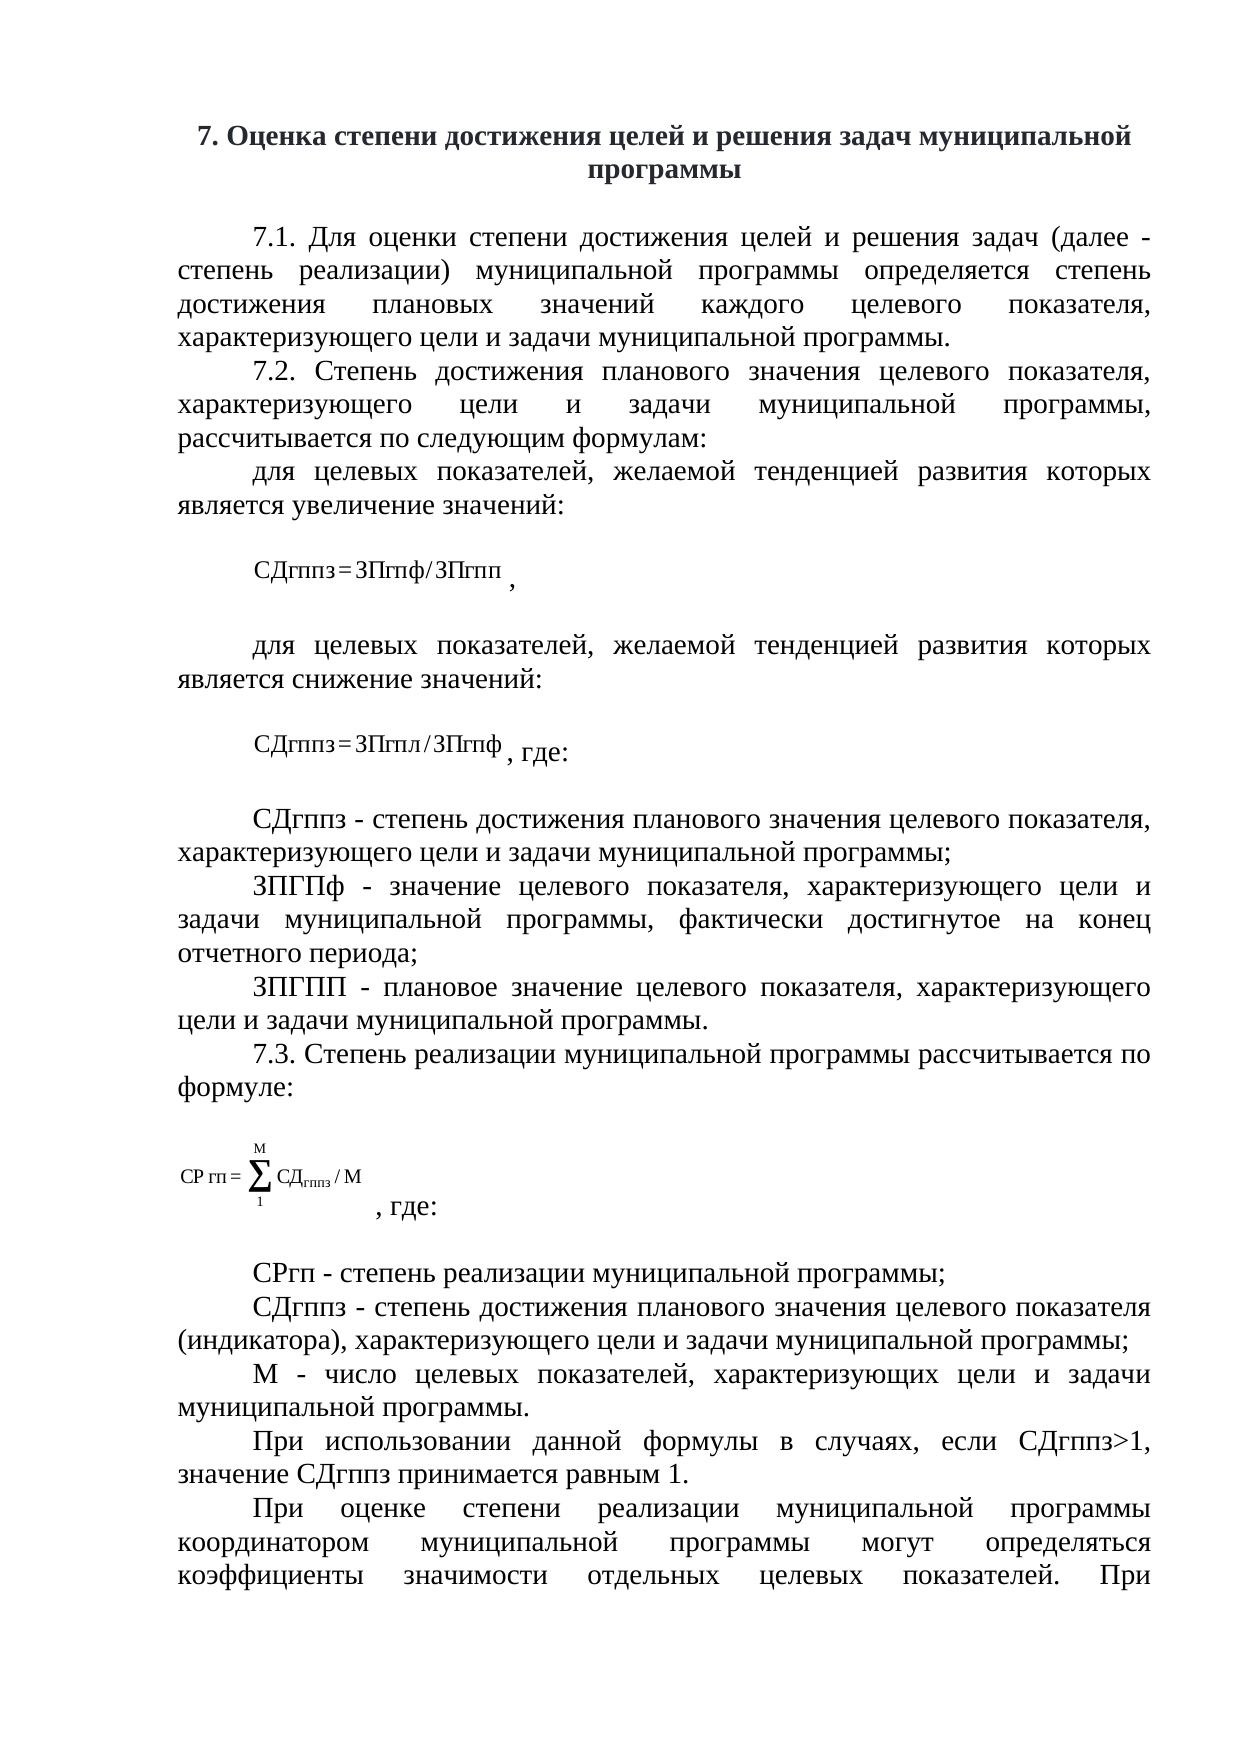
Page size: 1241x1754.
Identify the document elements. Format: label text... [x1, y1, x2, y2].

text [177, 1490, 1152, 1591]
text 7.1. Для оценки степени достижения целей и решения задач (далее - степень реализации) муниципальной программы определяется степень достижения плановых значений каждого целевого показателя, характеризующего цели и задачи муниципальной программы. [177, 219, 1152, 353]
text ЗПГПф - значение целевого показателя, характеризующего цели и задачи муниципальной программы, фактически достигнутое на конец отчетного периода; [177, 868, 1152, 969]
text СДгппз - степень достижения планового значения целевого показателя, характеризующего цели и задачи муниципальной программы; [177, 801, 1152, 868]
text СРгп - степень реализации муниципальной программы; [177, 1255, 1152, 1289]
text для целевых показателей, желаемой тенденцией развития которых является снижение значений: [177, 627, 1152, 694]
text , где: [177, 1136, 1152, 1222]
text М - число целевых показателей, характеризующих цели и задачи муниципальной программы. [177, 1356, 1152, 1423]
text для целевых показателей, желаемой тенденцией развития которых является увеличение значений: [177, 453, 1152, 521]
text ЗПГПП - плановое значение целевого показателя, характеризующего цели и задачи муниципальной программы. [177, 969, 1152, 1036]
text СДгппз - степень достижения планового значения целевого показателя (индикатора), характеризующего цели и задачи муниципальной программы; [177, 1289, 1152, 1356]
text При использовании данной формулы в случаях, если СДгппз>1, значение СДгппз принимается равным 1. [177, 1423, 1152, 1490]
text 7.2. Степень достижения планового значения целевого показателя, характеризующего цели и задачи муниципальной программы, рассчитывается по следующим формулам: [177, 353, 1152, 453]
text 7.3. Степень реализации муниципальной программы рассчитывается по формуле: [177, 1036, 1152, 1103]
text 7. Оценка степени достижения целей и решения задач муниципальной программы [177, 118, 1152, 185]
text , [177, 554, 1152, 594]
text , где: [177, 728, 1152, 767]
